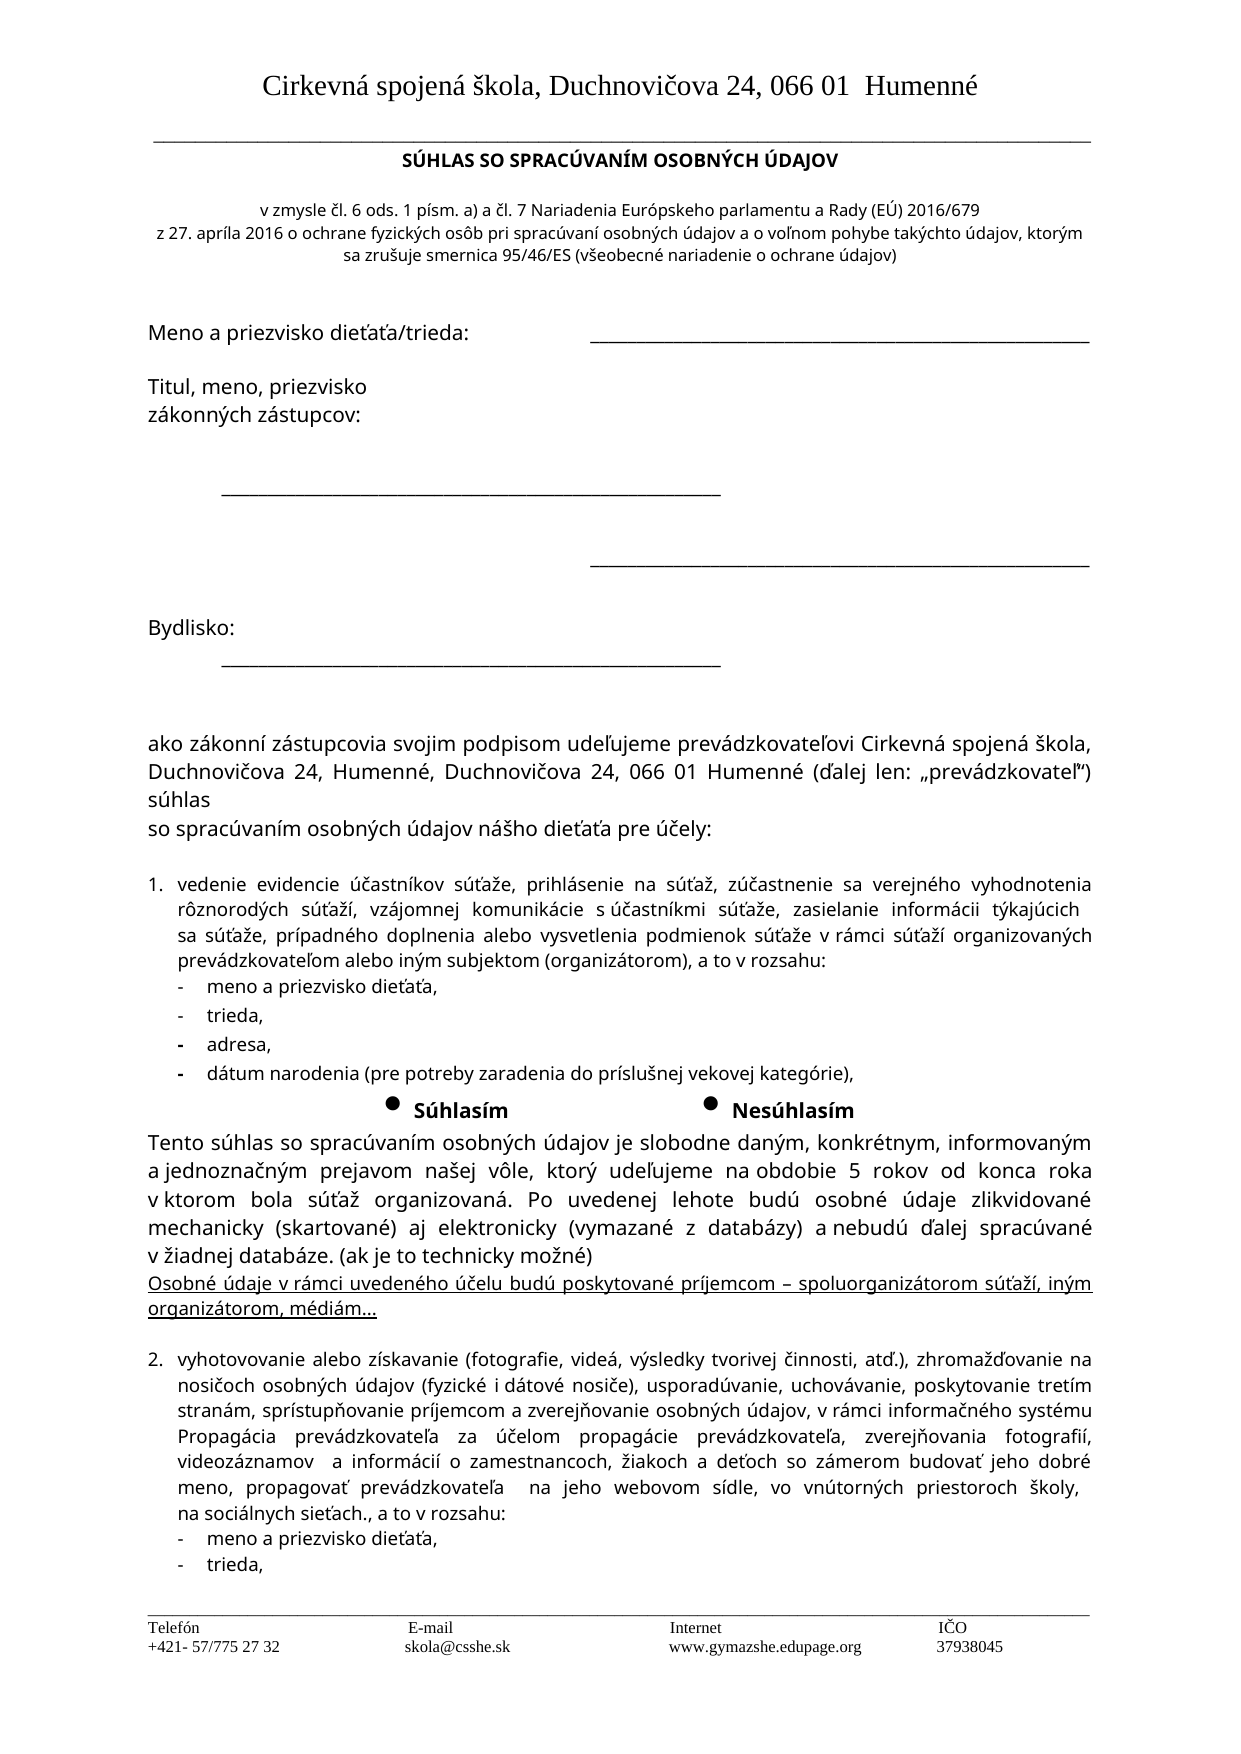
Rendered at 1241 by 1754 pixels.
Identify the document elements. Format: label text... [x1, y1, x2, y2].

list meno a priezvisko dieťaťa, [177, 1525, 1093, 1551]
list dátum narodenia (pre potreby zaradenia do príslušnej vekovej kategórie), [177, 1061, 1093, 1086]
text SÚHLAS SO SPRACÚVANÍM OSOBNÝCH ÚDAJOV [148, 148, 1093, 173]
text ako zákonní zástupcovia svojim podpisom udeľujeme prevádzkovateľovi Cirkevná spojená škola, Duchnovičova 24, Humenné, Duchnovičova 24, 066 01 Humenné (ďalej len: „prevádzkovateľ“) súhlas so spracúvaním osobných údajov nášho dieťaťa pre účely: [148, 729, 1093, 842]
text z 27. apríla 2016 o ochrane fyzických osôb pri spracúvaní osobných údajov a o voľnom pohybe takýchto údajov, ktorým sa zrušuje smernica 95/46/ES (všeobecné nariadenie o ochrane údajov) [148, 221, 1093, 267]
text Meno a priezvisko dieťaťa/trieda: ______________________________________________________ [148, 318, 1093, 346]
text Bydlisko: ______________________________________________________ [148, 613, 1093, 670]
list trieda, [177, 1551, 1093, 1576]
text Súhlasím Nesúhlasím [148, 1090, 1093, 1128]
list meno a priezvisko dieťaťa, [177, 973, 1093, 998]
text Tento súhlas so spracúvaním osobných údajov je slobodne daným, konkrétnym, informovaným a jednoznačným prejavom našej vôle, ktorý udeľujeme na obdobie 5 rokov od konca roka v ktorom bola súťaž organizovaná. Po uvedenej lehote budú osobné údaje zlikvidované mechanicky (skartované) aj elektronicky (vymazané z databázy) a nebudú ďalej spracúvané v žiadnej databáze. (ak je to technicky možné) [148, 1128, 1093, 1270]
text zákonných zástupcov: ______________________________________________________ ______________________________________________________ [148, 400, 1093, 571]
list trieda, [177, 1002, 1093, 1028]
list vyhotovovanie alebo získavanie (fotografie, videá, výsledky tvorivej činnosti, atď.), zhromažďovanie na nosičoch osobných údajov (fyzické i dátové nosiče), usporadúvanie, uchovávanie, poskytovanie tretím stranám, sprístupňovanie príjemcom a zverejňovanie osobných údajov, v rámci informačného systému Propagácia prevádzkovateľa za účelom propagácie prevádzkovateľa, zverejňovania fotografií, videozáznamov a informácií o zamestnancoch, žiakoch a deťoch so zámerom budovať jeho dobré meno, propagovať prevádzkovateľa na jeho webovom sídle, vo vnútorných priestoroch školy, na sociálnych sieťach., a to v rozsahu: [148, 1347, 1093, 1525]
list adresa, [177, 1031, 1093, 1057]
text Titul, meno, priezvisko [148, 372, 1093, 400]
text Osobné údaje v rámci uvedeného účelu budú poskytované príjemcom – spoluorganizátorom súťaží, iným organizátorom, médiám... [148, 1293, 1093, 1321]
text Osobné údaje v rámci uvedeného účelu budú poskytované príjemcom – spoluorganizátorom súťaží, iným organizátorom, médiám... [148, 1270, 1093, 1292]
text v zmysle čl. 6 ods. 1 písm. a) a čl. 7 Nariadenia Európskeho parlamentu a Rady (EÚ) 2016/679 [148, 199, 1093, 221]
list vedenie evidencie účastníkov súťaže, prihlásenie na súťaž, zúčastnenie sa verejného vyhodnotenia rôznorodých súťaží, vzájomnej komunikácie s účastníkmi súťaže, zasielanie informácii týkajúcich sa súťaže, prípadného doplnenia alebo vysvetlenia podmienok súťaže v rámci súťaží organizovaných prevádzkovateľom alebo iným subjektom (organizátorom), a to v rozsahu: [148, 871, 1093, 973]
